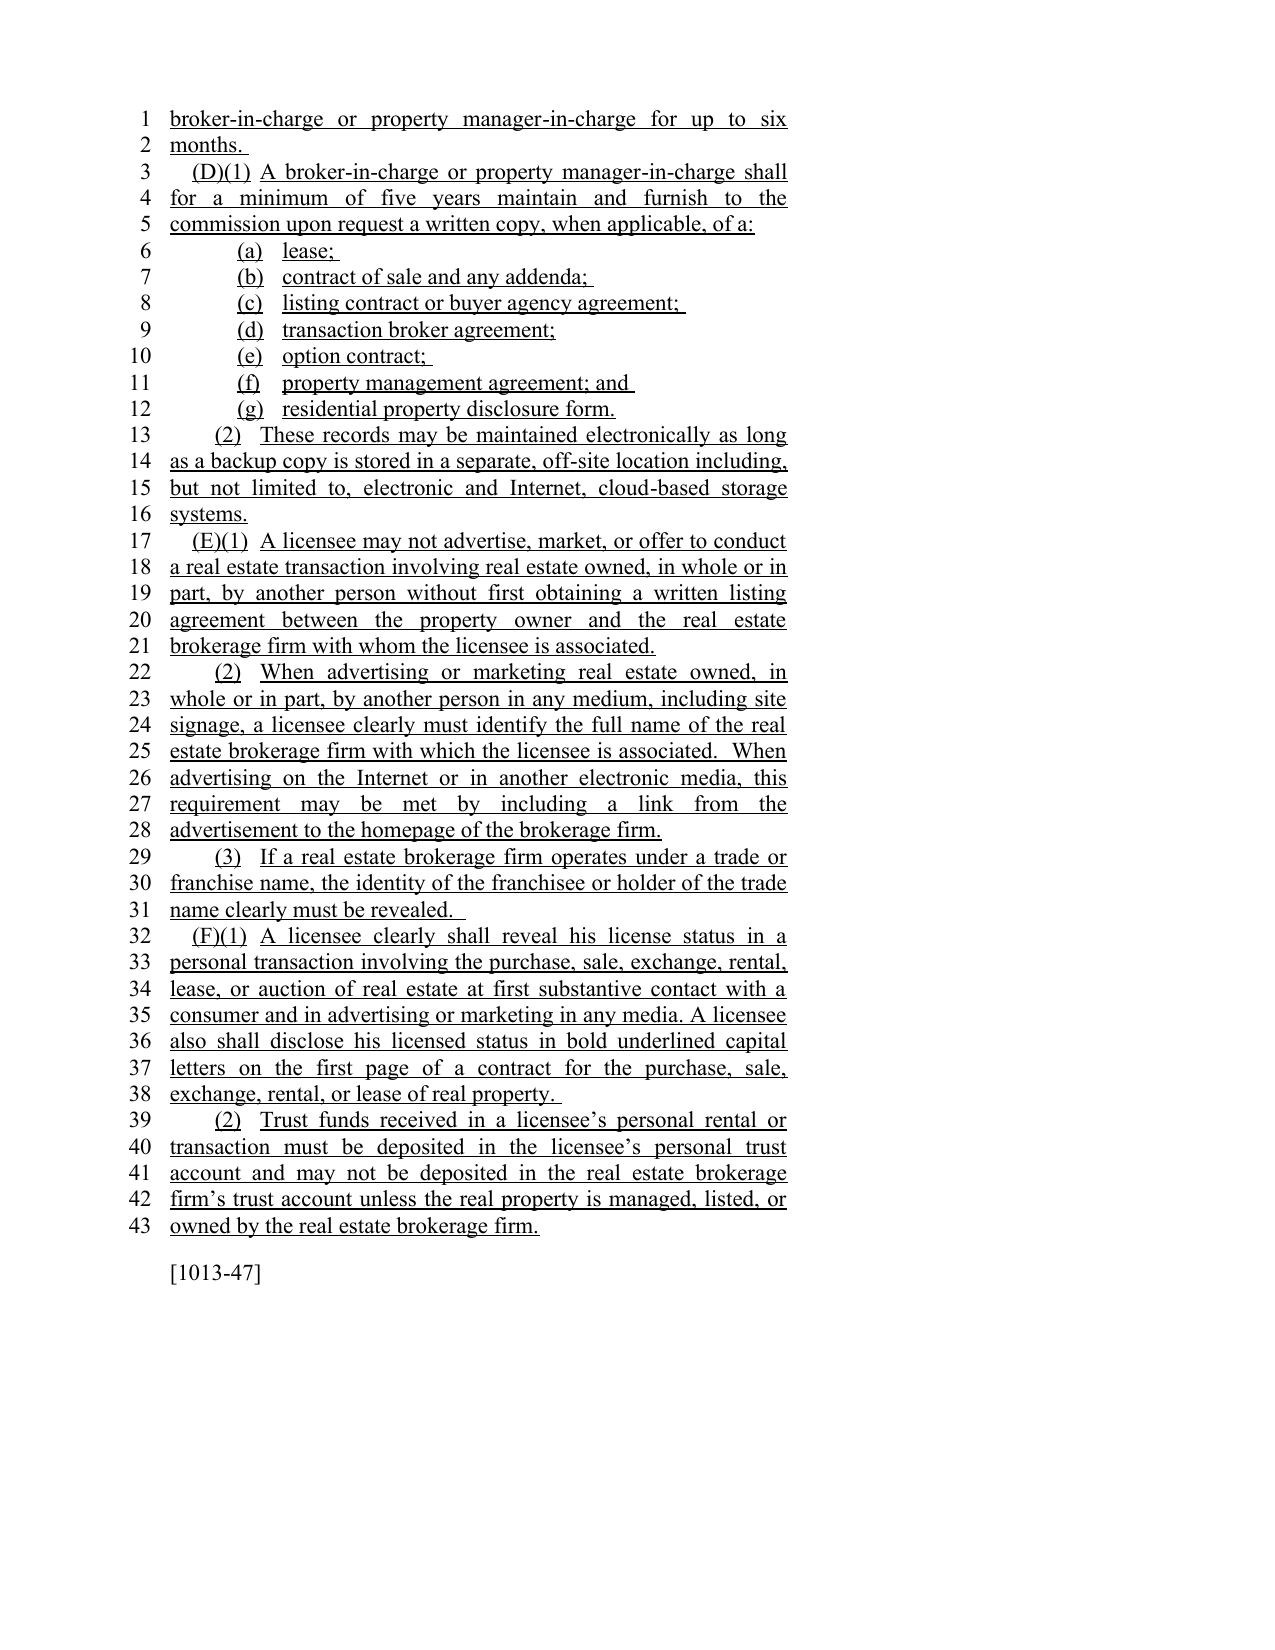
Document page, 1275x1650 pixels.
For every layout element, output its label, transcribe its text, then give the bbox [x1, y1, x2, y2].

text (2) When advertising or marketing real estate owned, in whole or in part, by another person in any medium, including site signage, a licensee clearly must identify the full name of the real estate brokerage firm with which the licensee is associated. When advertising on the Internet or in another electronic media, this requirement may be met by including a link from the advertisement to the homepage of the brokerage firm. [169, 658, 787, 708]
text (e) option contract; [169, 342, 787, 368]
text (3) If a real estate brokerage firm operates under a trade or franchise name, the identity of the franchisee or holder of the trade name clearly must be revealed. [169, 893, 787, 922]
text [169, 129, 787, 158]
text (b) contract of sale and any addenda; [169, 263, 787, 289]
text (D)(1) A broker-in-charge or property manager-in-charge shall for a minimum of five years maintain and furnish to the commission upon request a written copy, when applicable, of a: [169, 208, 787, 237]
text (F)(1) A licensee clearly shall reveal his license status in a personal transaction involving the purchase, sale, exchange, rental, lease, or auction of real estate at first substantive contact with a consumer and in advertising or marketing in any media. A licensee also shall disclose his licensed status in bold underlined capital letters on the first page of a contract for the purchase, sale, exchange, rental, or lease of real property. [169, 922, 787, 971]
text (E)(1) A licensee may not advertise, market, or offer to conduct a real estate transaction involving real estate owned, in whole or in part, by another person without first obtaining a written listing agreement between the property owner and the real estate brokerage firm with whom the licensee is associated. [169, 527, 787, 576]
text (d) transaction broker agreement; [169, 316, 787, 342]
text (2) These records may be maintained electronically as long as a backup copy is stored in a separate, off-site location including, but not limited to, electronic and Internet, cloud-based storage systems. [169, 421, 787, 470]
text (a) lease; [169, 237, 787, 263]
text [169, 105, 787, 128]
text (3) If a real estate brokerage firm operates under a trade or franchise name, the identity of the franchisee or holder of the trade name clearly must be revealed. [169, 843, 787, 892]
text (2) Trust funds received in a licensee’s personal rental or transaction must be deposited in the licensee’s personal trust account and may not be deposited in the real estate brokerage firm’s trust account unless the real property is managed, listed, or owned by the real estate brokerage firm. [169, 1106, 787, 1156]
text (D)(1) A broker-in-charge or property manager-in-charge shall for a minimum of five years maintain and furnish to the commission upon request a written copy, when applicable, of a: [169, 158, 787, 207]
text (2) Trust funds received in a licensee’s personal rental or transaction must be deposited in the licensee’s personal trust account and may not be deposited in the real estate brokerage firm’s trust account unless the real property is managed, listed, or owned by the real estate brokerage firm. [169, 1209, 787, 1238]
text (2) These records may be maintained electronically as long as a backup copy is stored in a separate, off-site location including, but not limited to, electronic and Internet, cloud-based storage systems. [169, 471, 787, 497]
text (c) listing contract or buyer agency agreement; [169, 289, 787, 316]
text (f) property management agreement; and [169, 368, 787, 395]
text (g) residential property disclosure form. [169, 395, 787, 421]
text (2) These records may be maintained electronically as long as a backup copy is stored in a separate, off-site location including, but not limited to, electronic and Internet, cloud-based storage systems. [169, 498, 787, 527]
